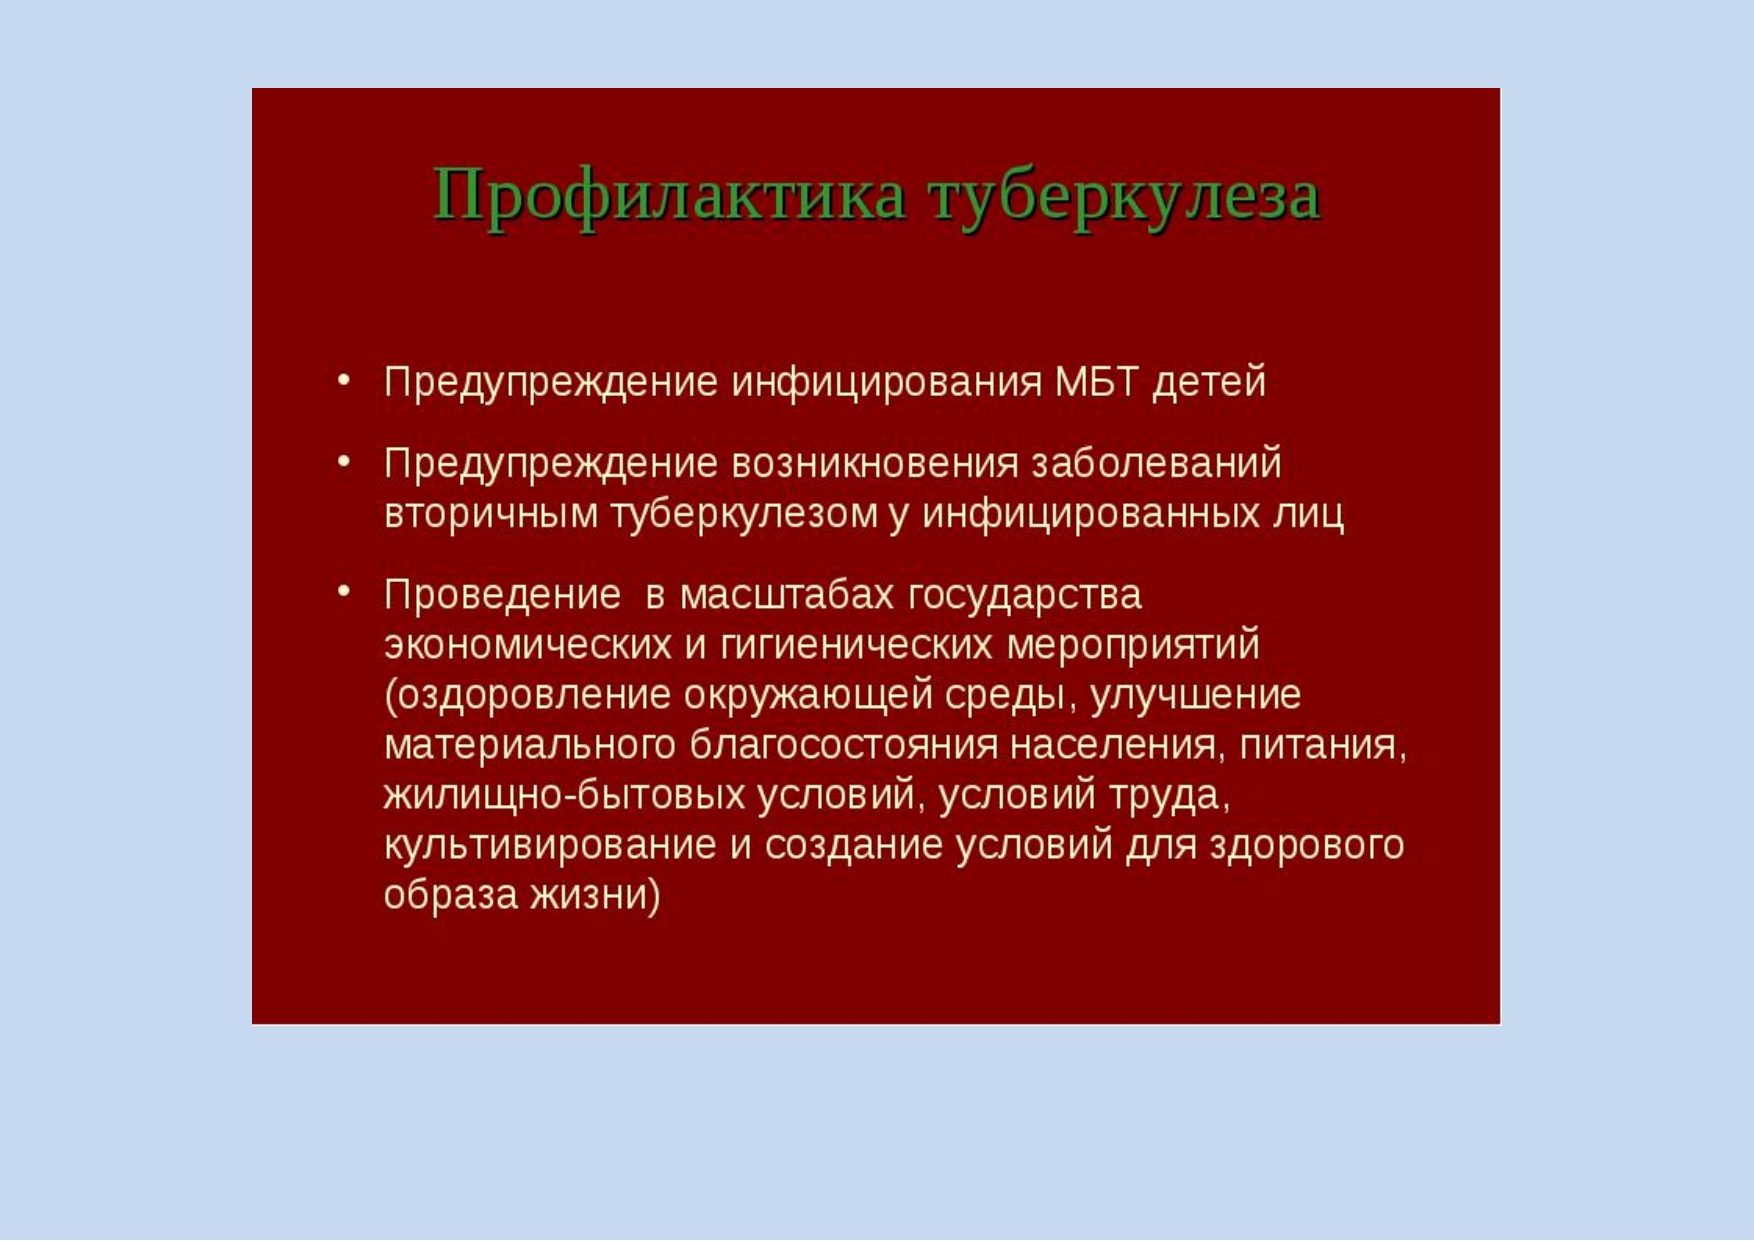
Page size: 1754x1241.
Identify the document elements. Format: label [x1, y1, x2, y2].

picture [252, 88, 1502, 1026]
